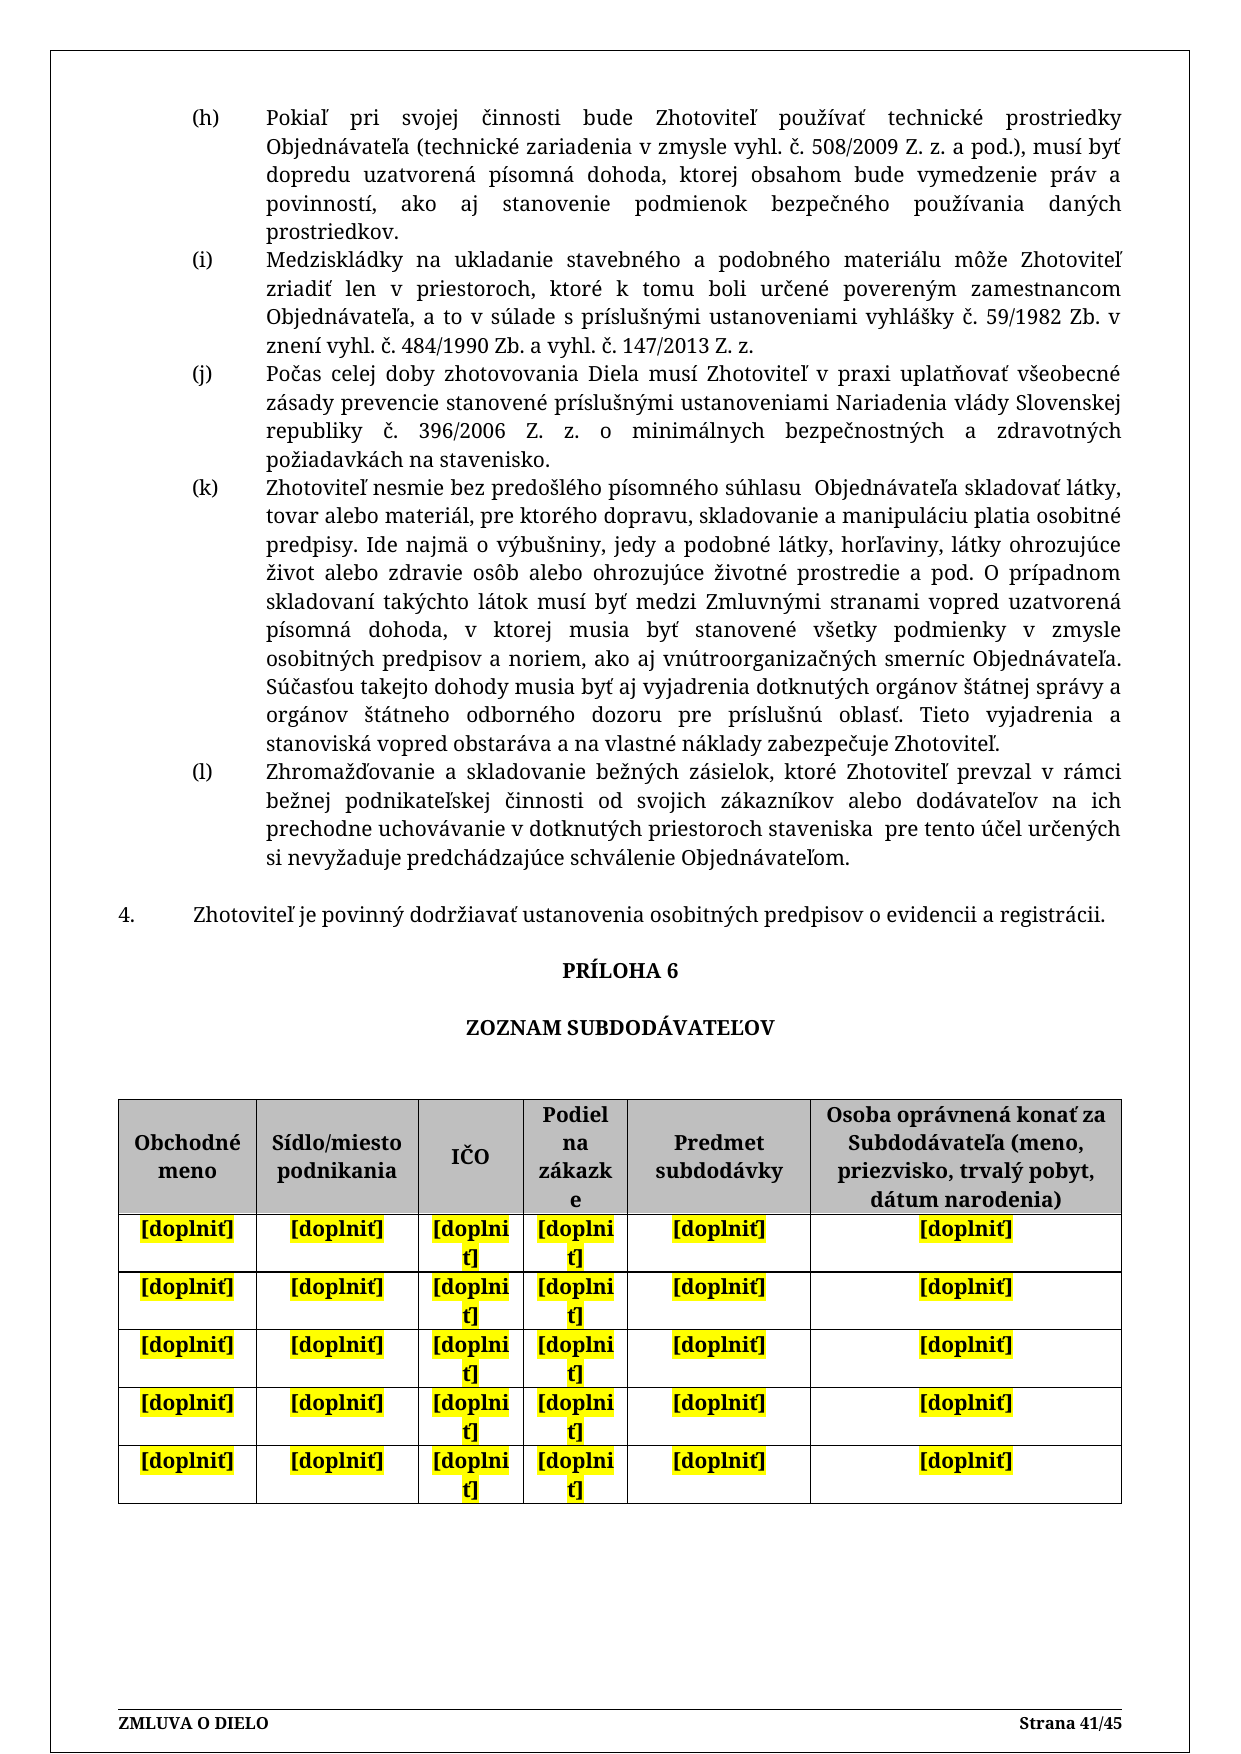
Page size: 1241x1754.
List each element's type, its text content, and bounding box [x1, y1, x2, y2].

table_header Sídlo/miesto podnikania [257, 1100, 418, 1213]
table_cell [doplniť] [524, 1273, 567, 1329]
table_cell [doplniť] [524, 1215, 567, 1271]
table_cell [doplniť] [257, 1388, 418, 1445]
table_cell [doplniť] [524, 1330, 567, 1387]
table_cell [doplniť] [811, 1388, 1121, 1445]
table_cell [doplniť] [628, 1215, 810, 1271]
list Pokiaľ pri svojej činnosti bude Zhotoviteľ používať technické prostriedky Objednávateľa (technické zariadenia v zmysle vyhl. č. 508/2009 Z. z. a pod.), musí byť dopredu uzatvorená písomná dohoda, ktorej obsahom bude vymedzenie práv a povinností, ako aj stanovenie podmienok bezpečného používania daných prostriedkov. [192, 103, 1122, 246]
table_cell [doplniť] [628, 1388, 810, 1445]
list Počas celej doby zhotovovania Diela musí Zhotoviteľ v praxi uplatňovať všeobecné zásady prevencie stanovené príslušnými ustanoveniami Nariadenia vlády Slovenskej republiky č. 396/2006 Z. z. o minimálnych bezpečnostných a zdravotných požiadavkách na stavenisko. [192, 359, 1122, 473]
table_cell [doplniť] [119, 1215, 256, 1271]
table_cell [doplniť] [119, 1330, 256, 1387]
list Zhotoviteľ nesmie bez predošlého písomného súhlasu Objednávateľa skladovať látky, tovar alebo materiál, pre ktorého dopravu, skladovanie a manipuláciu platia osobitné predpisy. Ide najmä o výbušniny, jedy a podobné látky, horľaviny, látky ohrozujúce život alebo zdravie osôb alebo ohrozujúce životné prostredie a pod. O prípadnom skladovaní takýchto látok musí byť medzi Zmluvnými stranami vopred uzatvorená písomná dohoda, v ktorej musia byť stanovené všetky podmienky v zmysle osobitných predpisov a noriem, ako aj vnútroorganizačných smerníc Objednávateľa. Súčasťou takejto dohody musia byť aj vyjadrenia dotknutých orgánov štátnej správy a orgánov štátneho odborného dozoru pre príslušnú oblasť. Tieto vyjadrenia a stanoviská vopred obstaráva a na vlastné náklady zabezpečuje Zhotoviteľ. [192, 473, 1122, 757]
table_cell [doplniť] [257, 1330, 418, 1387]
table_cell [doplniť] [584, 1273, 627, 1329]
table_cell [doplniť] [419, 1330, 462, 1387]
table_cell [doplniť] [257, 1273, 418, 1329]
text PRÍLOHA 6 [118, 957, 1122, 985]
table_cell [doplniť] [419, 1446, 462, 1503]
table_header Podiel na zákazke [524, 1100, 627, 1213]
table_cell [doplniť] [628, 1273, 810, 1329]
table_cell [doplniť] [257, 1446, 418, 1503]
table_cell [doplniť] [479, 1388, 523, 1445]
list Zhotoviteľ je povinný dodržiavať ustanovenia osobitných predpisov o evidencii a registrácii. [118, 900, 1122, 928]
table_cell [doplniť] [628, 1446, 810, 1503]
table_cell [doplniť] [257, 1215, 418, 1271]
list Medziskládky na ukladanie stavebného a podobného materiálu môže Zhotoviteľ zriadiť len v priestoroch, ktoré k tomu boli určené povereným zamestnancom Objednávateľa, a to v súlade s príslušnými ustanoveniami vyhlášky č. 59/1982 Zb. v znení vyhl. č. 484/1990 Zb. a vyhl. č. 147/2013 Z. z. [192, 246, 1122, 359]
list Zhromažďovanie a skladovanie bežných zásielok, ktoré Zhotoviteľ prevzal v rámci bežnej podnikateľskej činnosti od svojich zákazníkov alebo dodávateľov na ich prechodne uchovávanie v dotknutých priestoroch staveniska pre tento účel určených si nevyžaduje predchádzajúce schválenie Objednávateľom. [192, 757, 1122, 871]
table_cell [doplniť] [524, 1388, 567, 1445]
table_cell [doplniť] [419, 1273, 462, 1329]
table_cell [doplniť] [419, 1388, 462, 1445]
table_cell [doplniť] [119, 1273, 256, 1329]
table_header Obchodné meno [119, 1100, 256, 1213]
table_cell [doplniť] [811, 1330, 1121, 1387]
table_cell [doplniť] [479, 1446, 523, 1503]
table_cell [doplniť] [479, 1215, 523, 1271]
table_header IČO [419, 1100, 523, 1213]
table_cell [doplniť] [419, 1215, 462, 1271]
table_cell [doplniť] [628, 1330, 810, 1387]
table_cell [doplniť] [584, 1330, 627, 1387]
table_cell [doplniť] [119, 1446, 256, 1503]
table_header Osoba oprávnená konať za Subdodávateľa (meno, priezvisko, trvalý pobyt, dátum narodenia) [811, 1100, 1121, 1213]
table_cell [doplniť] [811, 1446, 1121, 1503]
table_cell [doplniť] [479, 1330, 523, 1387]
table_cell [doplniť] [584, 1215, 627, 1271]
table_header Predmet subdodávky [628, 1100, 810, 1213]
text ZOZNAM SUBDODÁVATEĽOV [118, 1013, 1122, 1042]
table_cell [doplniť] [584, 1388, 627, 1445]
table_cell [doplniť] [479, 1273, 523, 1329]
table_cell [doplniť] [524, 1446, 567, 1503]
table_cell [doplniť] [811, 1273, 1121, 1329]
table_cell [doplniť] [119, 1388, 256, 1445]
table_cell [doplniť] [584, 1446, 627, 1503]
table_cell [doplniť] [811, 1215, 1121, 1271]
